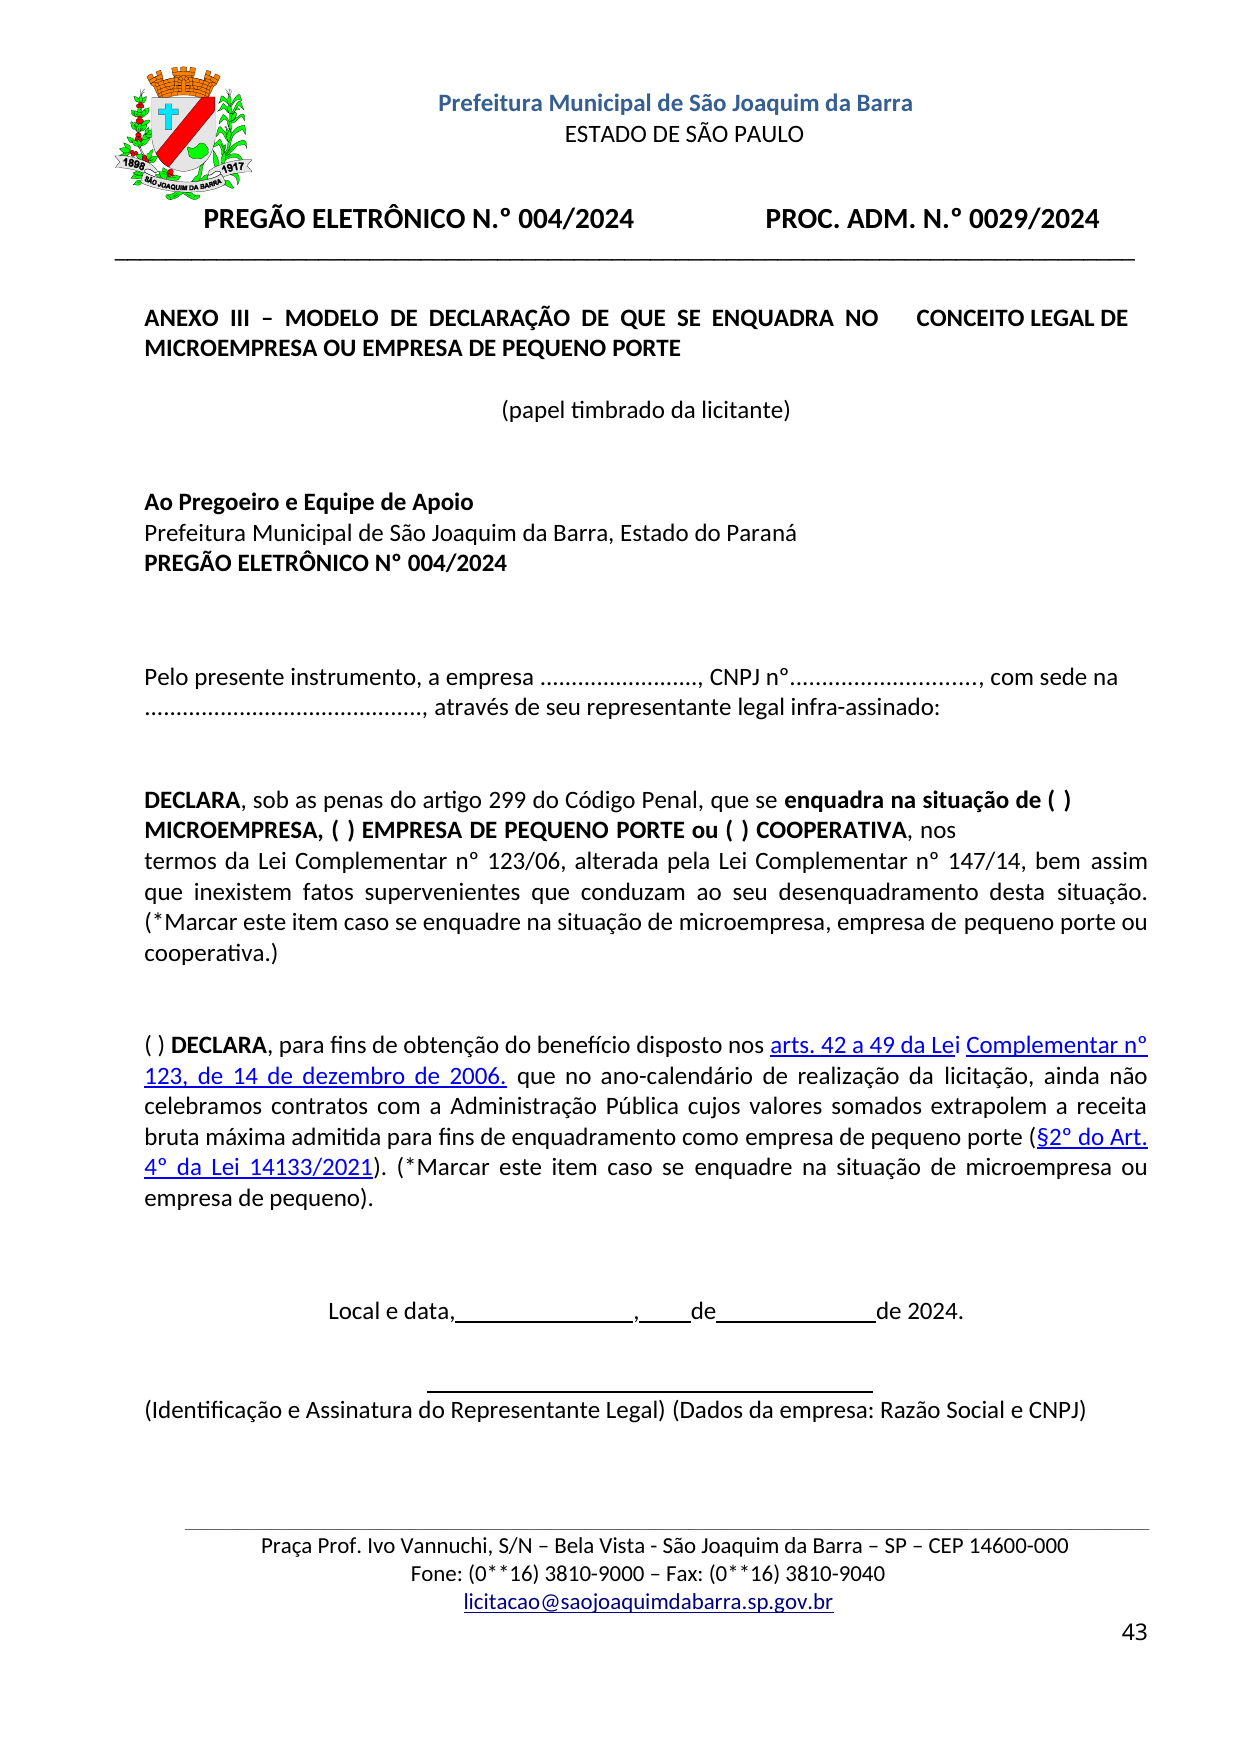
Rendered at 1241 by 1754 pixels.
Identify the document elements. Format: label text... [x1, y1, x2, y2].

text (papel timbrado da licitante) [144, 394, 1148, 424]
text ............................................, através de seu representante legal infra-assinado: [144, 691, 1148, 722]
text termos da Lei Complementar nº 123/06, alterada pela Lei Complementar nº 147/14, bem assim que inexistem fatos supervenientes que conduzam ao seu desenquadramento desta situação. (*Marcar este item caso se enquadre na situação de microempresa, empresa de pequeno porte ou cooperativa.) [144, 845, 1148, 967]
subtitle ANEXO III – MODELO DE DECLARAÇÃO DE QUE SE ENQUADRA NO CONCEITO LEGAL DE MICROEMPRESA OU EMPRESA DE PEQUENO PORTE [144, 302, 1148, 363]
text (Identificação e Assinatura do Representante Legal) (Dados da empresa: Razão Social e CNPJ) [144, 1389, 1148, 1424]
subtitle Ao Pregoeiro e Equipe de Apoio [144, 486, 1148, 517]
text DECLARA, sob as penas do artigo 299 do Código Penal, que se enquadra na situação de ( ) MICROEMPRESA, ( ) EMPRESA DE PEQUENO PORTE ou ( ) COOPERATIVA, nos [144, 784, 1148, 845]
text Prefeitura Municipal de São Joaquim da Barra, Estado do Paraná [144, 517, 1148, 547]
text ( ) DECLARA, para fins de obtenção do benefício disposto nos arts. 42 a 49 da Lei Complementar nº 123, de 14 de dezembro de 2006. que no ano-calendário de realização da licitação, ainda não celebramos contratos com a Administração Pública cujos valores somados extrapolem a receita bruta máxima admitida para fins de enquadramento como empresa de pequeno porte (§2º do Art. 4º da Lei 14133/2021). (*Marcar este item caso se enquadre na situação de microempresa ou empresa de pequeno). [144, 1029, 1148, 1212]
text Pelo presente instrumento, a empresa ........................., CNPJ nº , com sede na [144, 661, 1148, 691]
subtitle PREGÃO ELETRÔNICO Nº 004/2024 [144, 548, 1148, 578]
text Local e data, , de de 2024. [144, 1295, 1148, 1326]
